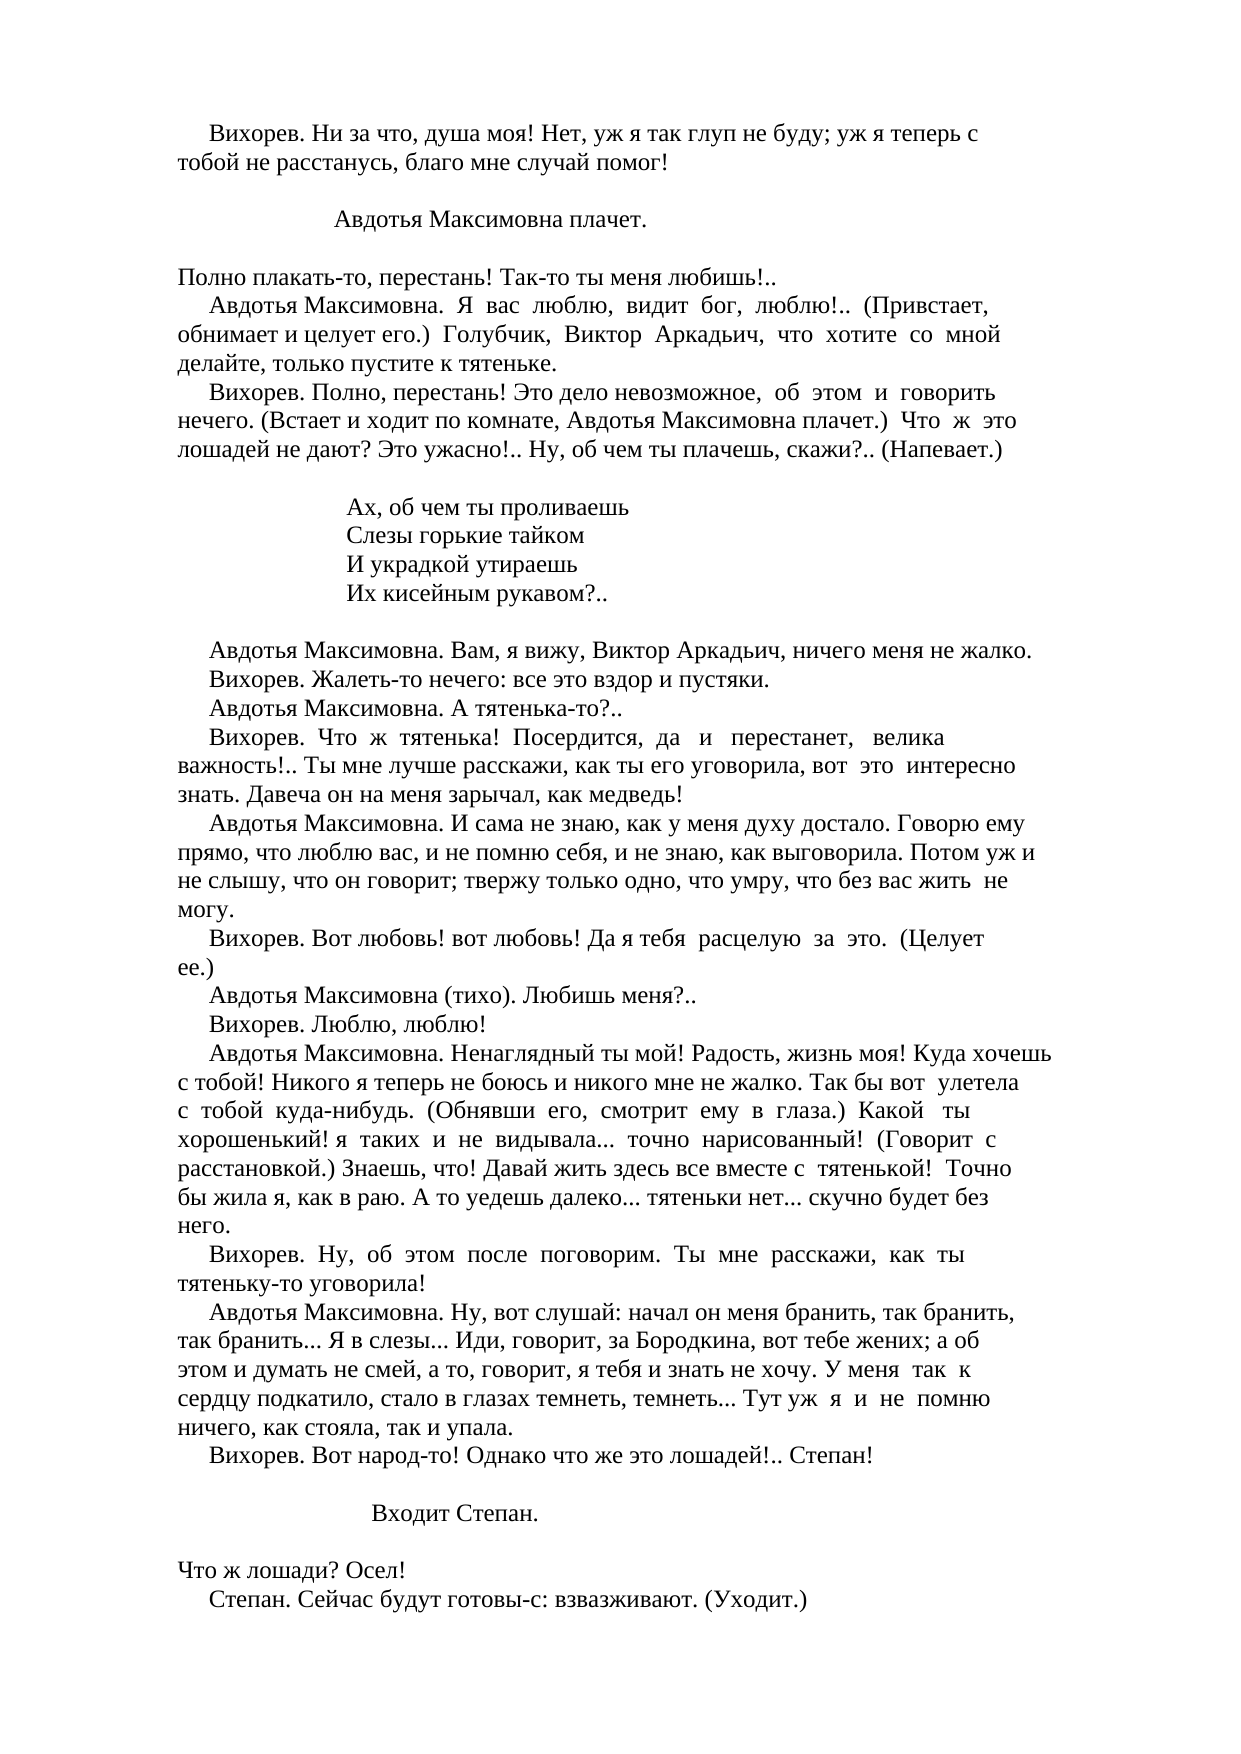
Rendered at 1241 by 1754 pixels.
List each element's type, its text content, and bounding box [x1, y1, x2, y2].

text хорошенький! я таких и не видывала... точно нарисованный! (Говорит с [177, 1124, 1152, 1153]
text ее.) [177, 952, 1152, 981]
text обнимает и целует его.) Голубчик, Виктор Аркадьич, что хотите со мной [177, 319, 1152, 348]
text Вихорев. Жалеть-то нечего: все это вздор и пустяки. [177, 664, 1152, 693]
text Входит Степан. [177, 1498, 1152, 1527]
text Авдотья Максимовна. Вам, я вижу, Виктор Аркадьич, ничего меня не жалко. [177, 636, 1152, 664]
text Авдотья Максимовна. А тятенька-то?.. [177, 693, 1152, 722]
text тобой не расстанусь, благо мне случай помог! [177, 147, 1152, 176]
text Вихорев. Что ж тятенька! Посердится, да и перестанет, велика [177, 722, 1152, 751]
text сердцу подкатило, стало в глазах темнеть, темнеть... Тут уж я и не помню [177, 1383, 1152, 1412]
text с тобой! Никого я теперь не боюсь и никого мне не жалко. Так бы вот улетела [177, 1067, 1152, 1096]
text с тобой куда-нибудь. (Обнявши его, смотрит ему в глаза.) Какой ты [177, 1096, 1152, 1124]
text Полно плакать-то, перестань! Так-то ты меня любишь!.. [177, 262, 1152, 291]
text ничего, как стояла, так и упала. [177, 1412, 1152, 1441]
text Авдотья Максимовна плачет. [177, 204, 1152, 233]
text Авдотья Максимовна. Ну, вот слушай: начал он меня бранить, так бранить, [177, 1297, 1152, 1326]
text тятеньку-то уговорила! [177, 1268, 1152, 1297]
text Авдотья Максимовна. И сама не знаю, как у меня духу достало. Говорю ему [177, 808, 1152, 837]
text Вихорев. Вот любовь! вот любовь! Да я тебя расцелую за это. (Целует [177, 923, 1152, 952]
text Авдотья Максимовна (тихо). Любишь меня?.. [177, 981, 1152, 1009]
text Степан. Сейчас будут готовы-с: взвазживают. (Уходит.) [177, 1584, 1152, 1613]
text так бранить... Я в слезы... Иди, говорит, за Бородкина, вот тебе жених; а об [177, 1326, 1152, 1354]
text расстановкой.) Знаешь, что! Давай жить здесь все вместе с тятенькой! Точно [177, 1153, 1152, 1182]
text Вихорев. Ну, об этом после поговорим. Ты мне расскажи, как ты [177, 1239, 1152, 1268]
text лошадей не дают? Это ужасно!.. Ну, об чем ты плачешь, скажи?.. (Напевает.) [177, 434, 1152, 463]
text Слезы горькие тайком [177, 521, 1152, 549]
text этом и думать не смей, а то, говорит, я тебя и знать не хочу. У меня так к [177, 1354, 1152, 1383]
text Авдотья Максимовна. Ненаглядный ты мой! Радость, жизнь моя! Куда хочешь [177, 1038, 1152, 1067]
text знать. Давеча он на меня зарычал, как медведь! [177, 779, 1152, 808]
text И украдкой утираешь [177, 549, 1152, 578]
text Авдотья Максимовна. Я вас люблю, видит бог, люблю!.. (Привстает, [177, 291, 1152, 319]
text Что ж лошади? Осел! [177, 1556, 1152, 1584]
text Вихорев. Вот народ-то! Однако что же это лошадей!.. Степан! [177, 1441, 1152, 1469]
text не слышу, что он говорит; твержу только одно, что умру, что без вас жить не [177, 866, 1152, 894]
text могу. [177, 894, 1152, 923]
text прямо, что люблю вас, и не помню себя, и не знаю, как выговорила. Потом уж и [177, 837, 1152, 866]
text важность!.. Ты мне лучше расскажи, как ты его уговорила, вот это интересно [177, 751, 1152, 779]
text Вихорев. Люблю, люблю! [177, 1009, 1152, 1038]
text делайте, только пустите к тятеньке. [177, 348, 1152, 377]
text нечего. (Встает и ходит по комнате, Авдотья Максимовна плачет.) Что ж это [177, 406, 1152, 434]
text Вихорев. Ни за что, душа моя! Нет, уж я так глуп не буду; уж я теперь с [177, 118, 1152, 147]
text него. [177, 1211, 1152, 1239]
text бы жила я, как в раю. А то уедешь далеко... тятеньки нет... скучно будет без [177, 1182, 1152, 1211]
text Их кисейным рукавом?.. [177, 578, 1152, 607]
text Вихорев. Полно, перестань! Это дело невозможное, об этом и говорить [177, 377, 1152, 406]
text Ах, об чем ты проливаешь [177, 492, 1152, 521]
